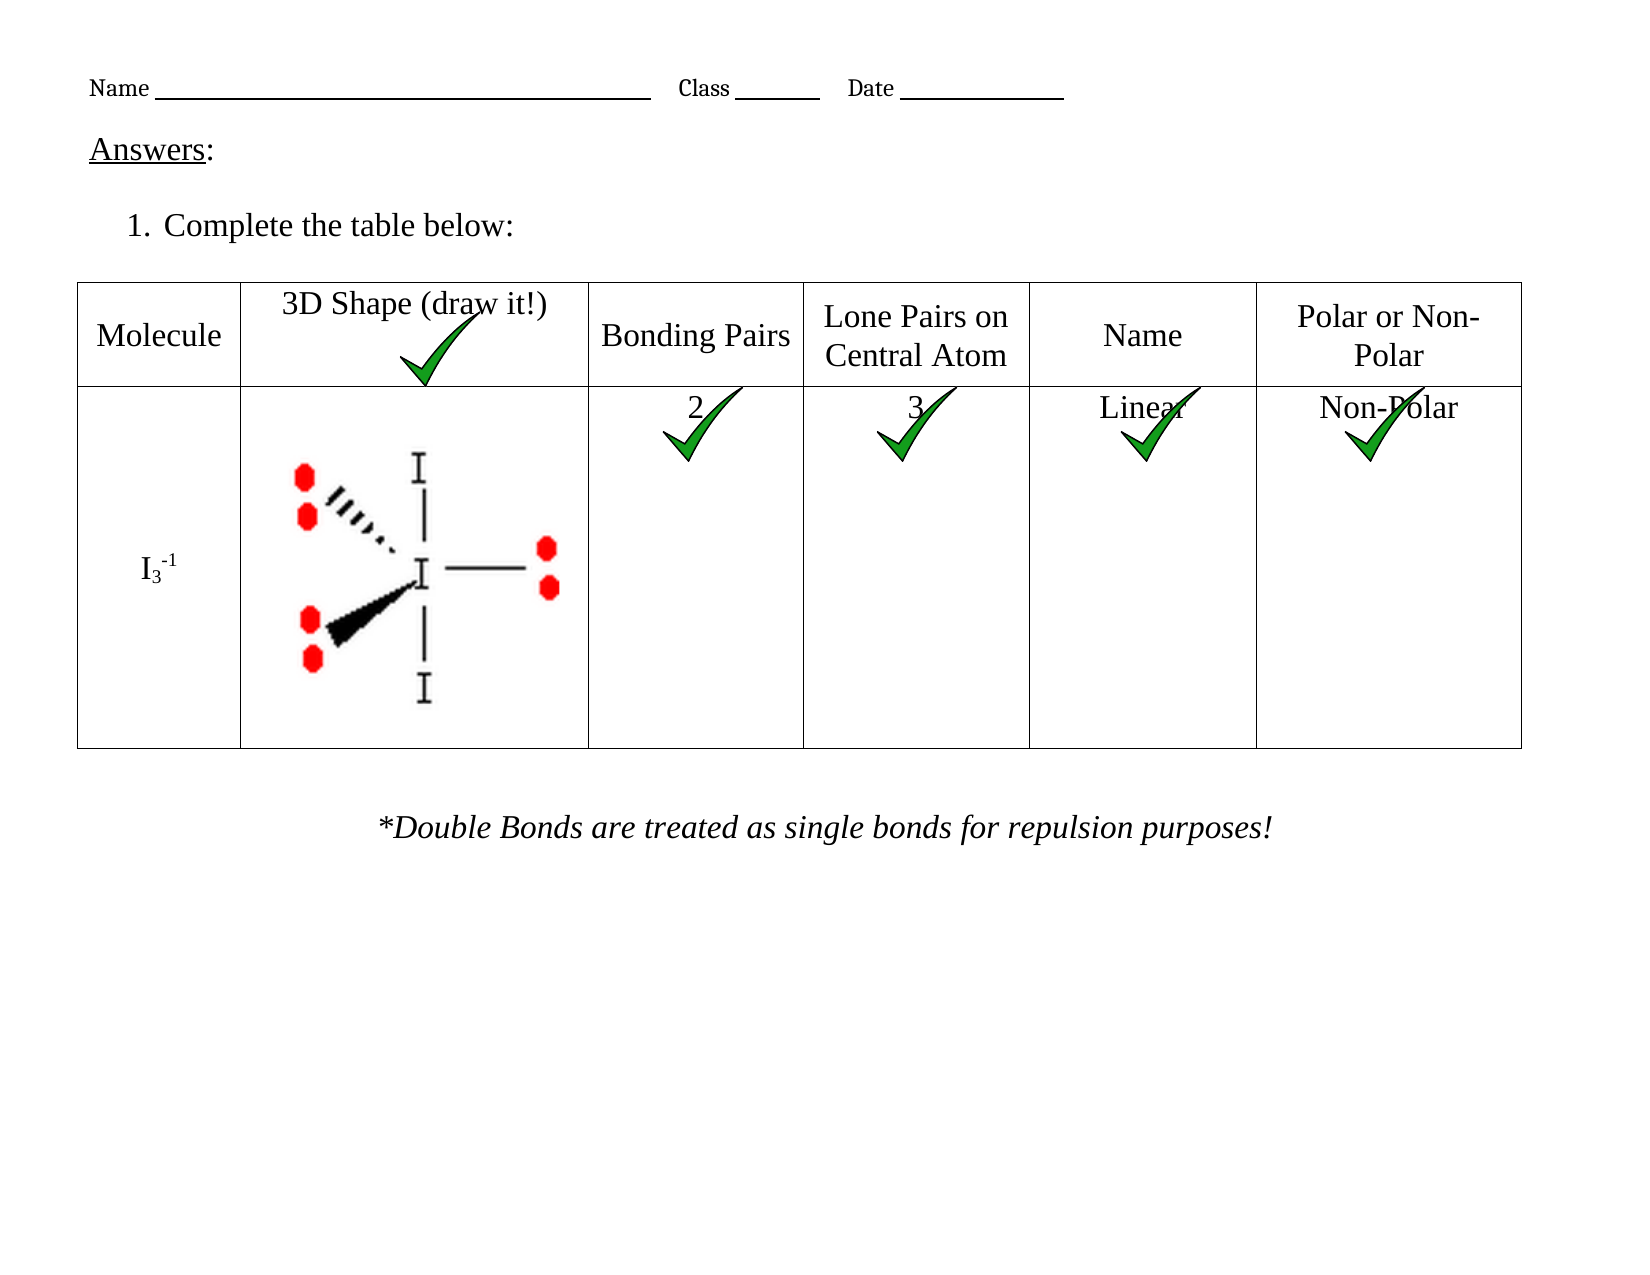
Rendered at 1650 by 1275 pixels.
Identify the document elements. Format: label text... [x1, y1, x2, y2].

table_cell 2 [589, 387, 803, 748]
picture [253, 404, 577, 731]
list Complete the table below: [126, 206, 1561, 244]
text Answers: [89, 129, 1561, 167]
table_cell I3-1 [78, 387, 240, 748]
picture [1120, 386, 1202, 462]
table_header Name [1030, 283, 1256, 386]
picture [662, 386, 744, 462]
picture [1344, 386, 1426, 462]
table_header 3D Shape (draw it!) [241, 283, 588, 386]
table_header Molecule [78, 283, 240, 386]
table_cell 3 [804, 387, 1029, 748]
table_cell [241, 387, 588, 748]
picture [876, 386, 958, 462]
table_header Bonding Pairs [589, 283, 803, 386]
picture [399, 311, 481, 387]
table_header Lone Pairs on Central Atom [804, 283, 1029, 386]
text *Double Bonds are treated as single bonds for repulsion purposes! [89, 807, 1561, 845]
table_cell Linear [1030, 387, 1256, 748]
table_cell Non-Polar [1257, 387, 1521, 748]
table_header Polar or Non-Polar [1257, 283, 1521, 386]
